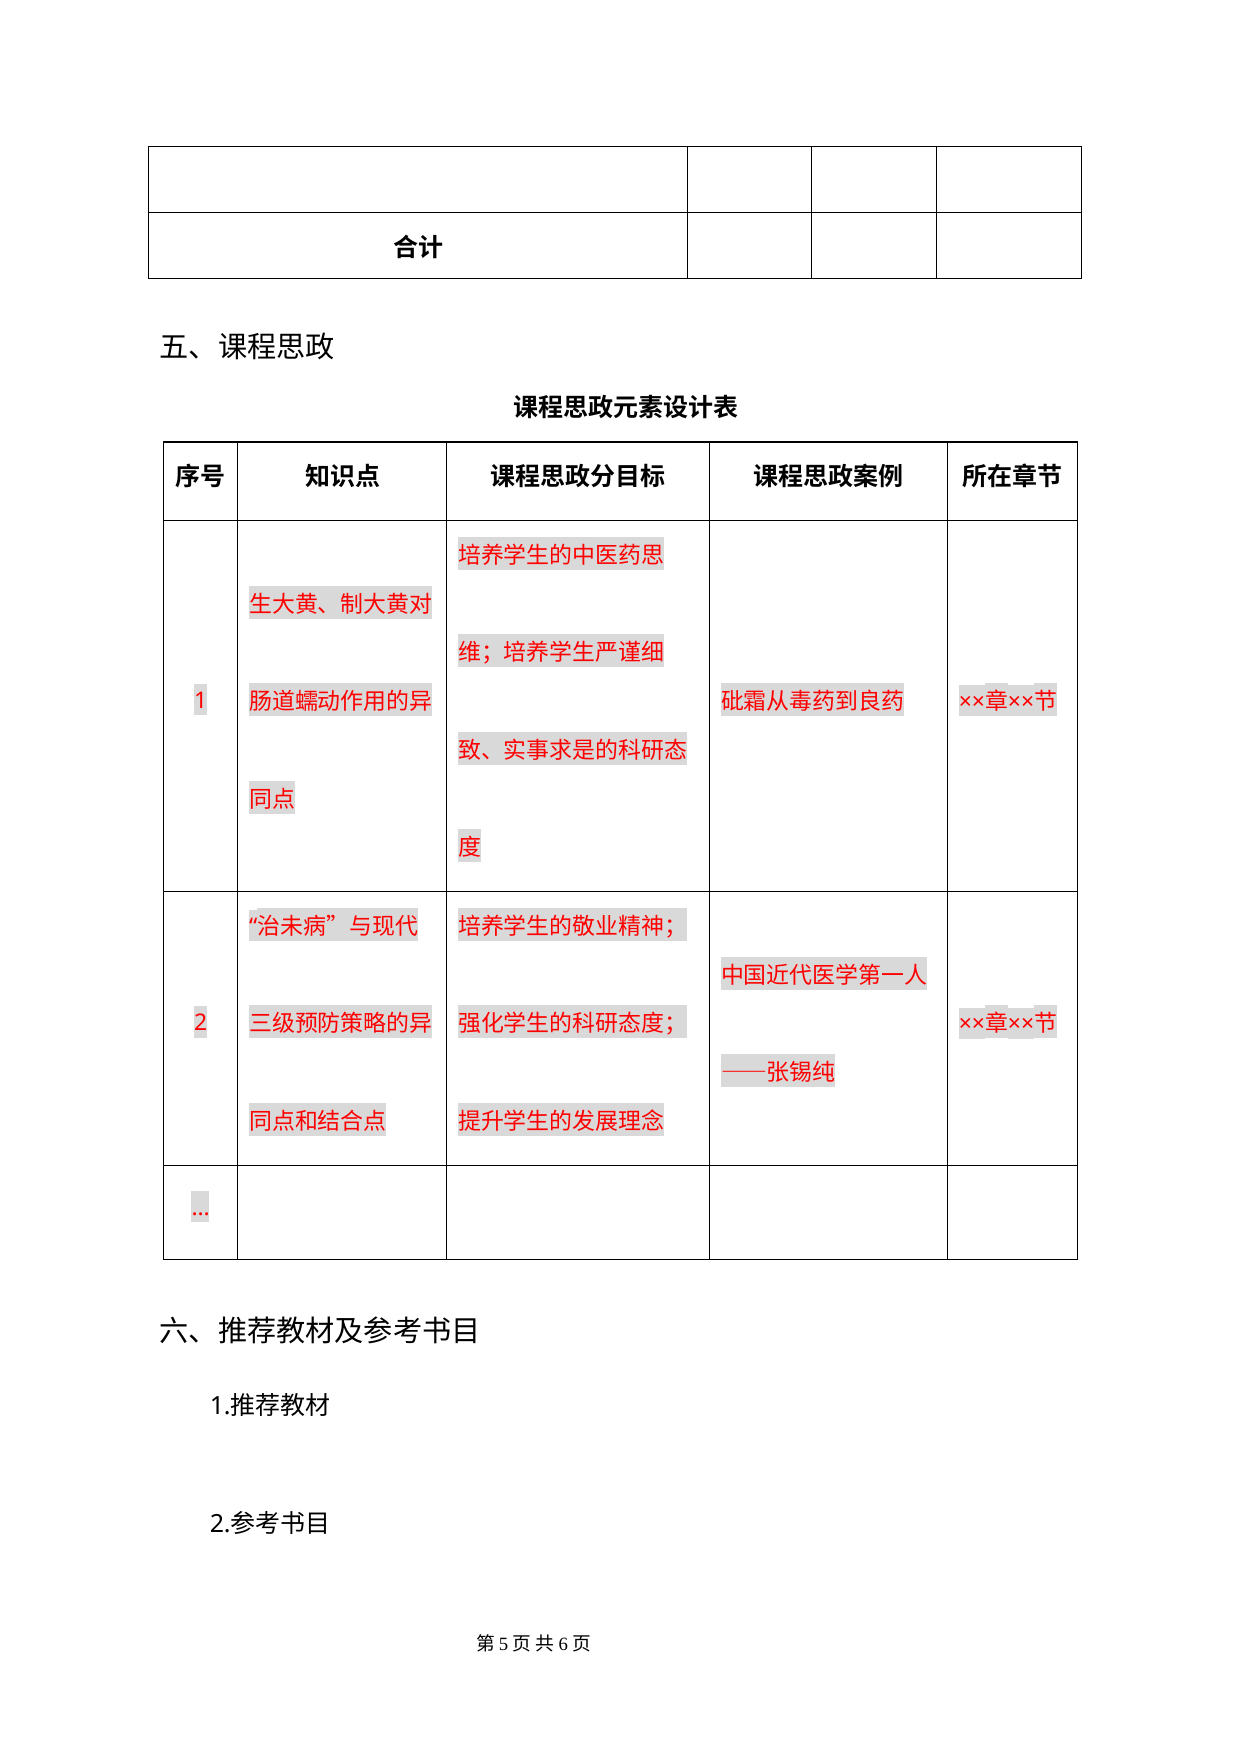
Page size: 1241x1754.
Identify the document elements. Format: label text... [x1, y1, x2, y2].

table_header 序号 [164, 443, 237, 520]
table_cell ××章××节 [948, 521, 1077, 891]
table_cell [688, 147, 811, 212]
table_cell [710, 1166, 947, 1259]
table_cell 合计 [149, 213, 687, 278]
table_cell [812, 213, 936, 278]
table_cell 培养学生的中医药思维；培养学生严谨细致、实事求是的科研态度 [447, 521, 709, 891]
table_cell 2 [164, 892, 237, 1164]
text 课程思政元素设计表 [159, 387, 1092, 423]
table_cell [948, 1166, 1077, 1259]
table_cell “治未病”与现代三级预防策略的异同点和结合点 [238, 892, 446, 1164]
text 2.参考书目 [159, 1504, 1092, 1540]
table_cell [812, 147, 936, 212]
table_cell … [164, 1166, 237, 1259]
text 五、课程思政 [159, 323, 1092, 366]
table_header 所在章节 [948, 443, 1077, 520]
table_cell [937, 213, 1081, 278]
table_cell 生大黄、制大黄对肠道蠕动作用的异同点 [238, 521, 446, 891]
table_cell 中国近代医学第一人——张锡纯 [710, 892, 947, 1164]
table_cell 1 [164, 521, 237, 891]
text 六、推荐教材及参考书目 [159, 1308, 1092, 1350]
table_cell [688, 213, 811, 278]
table_header 课程思政案例 [710, 443, 947, 520]
table_cell 培养学生的敬业精神；强化学生的科研态度；提升学生的发展理念 [447, 892, 709, 1164]
table_cell [238, 1166, 446, 1259]
table_cell [149, 147, 687, 212]
table_header 知识点 [238, 443, 446, 520]
table_cell 砒霜从毒药到良药 [710, 521, 947, 891]
table_cell ××章××节 [948, 892, 1077, 1164]
table_cell [937, 147, 1081, 212]
text 1.推荐教材 [159, 1371, 1092, 1436]
table_header 课程思政分目标 [447, 443, 709, 520]
table_cell [447, 1166, 709, 1259]
